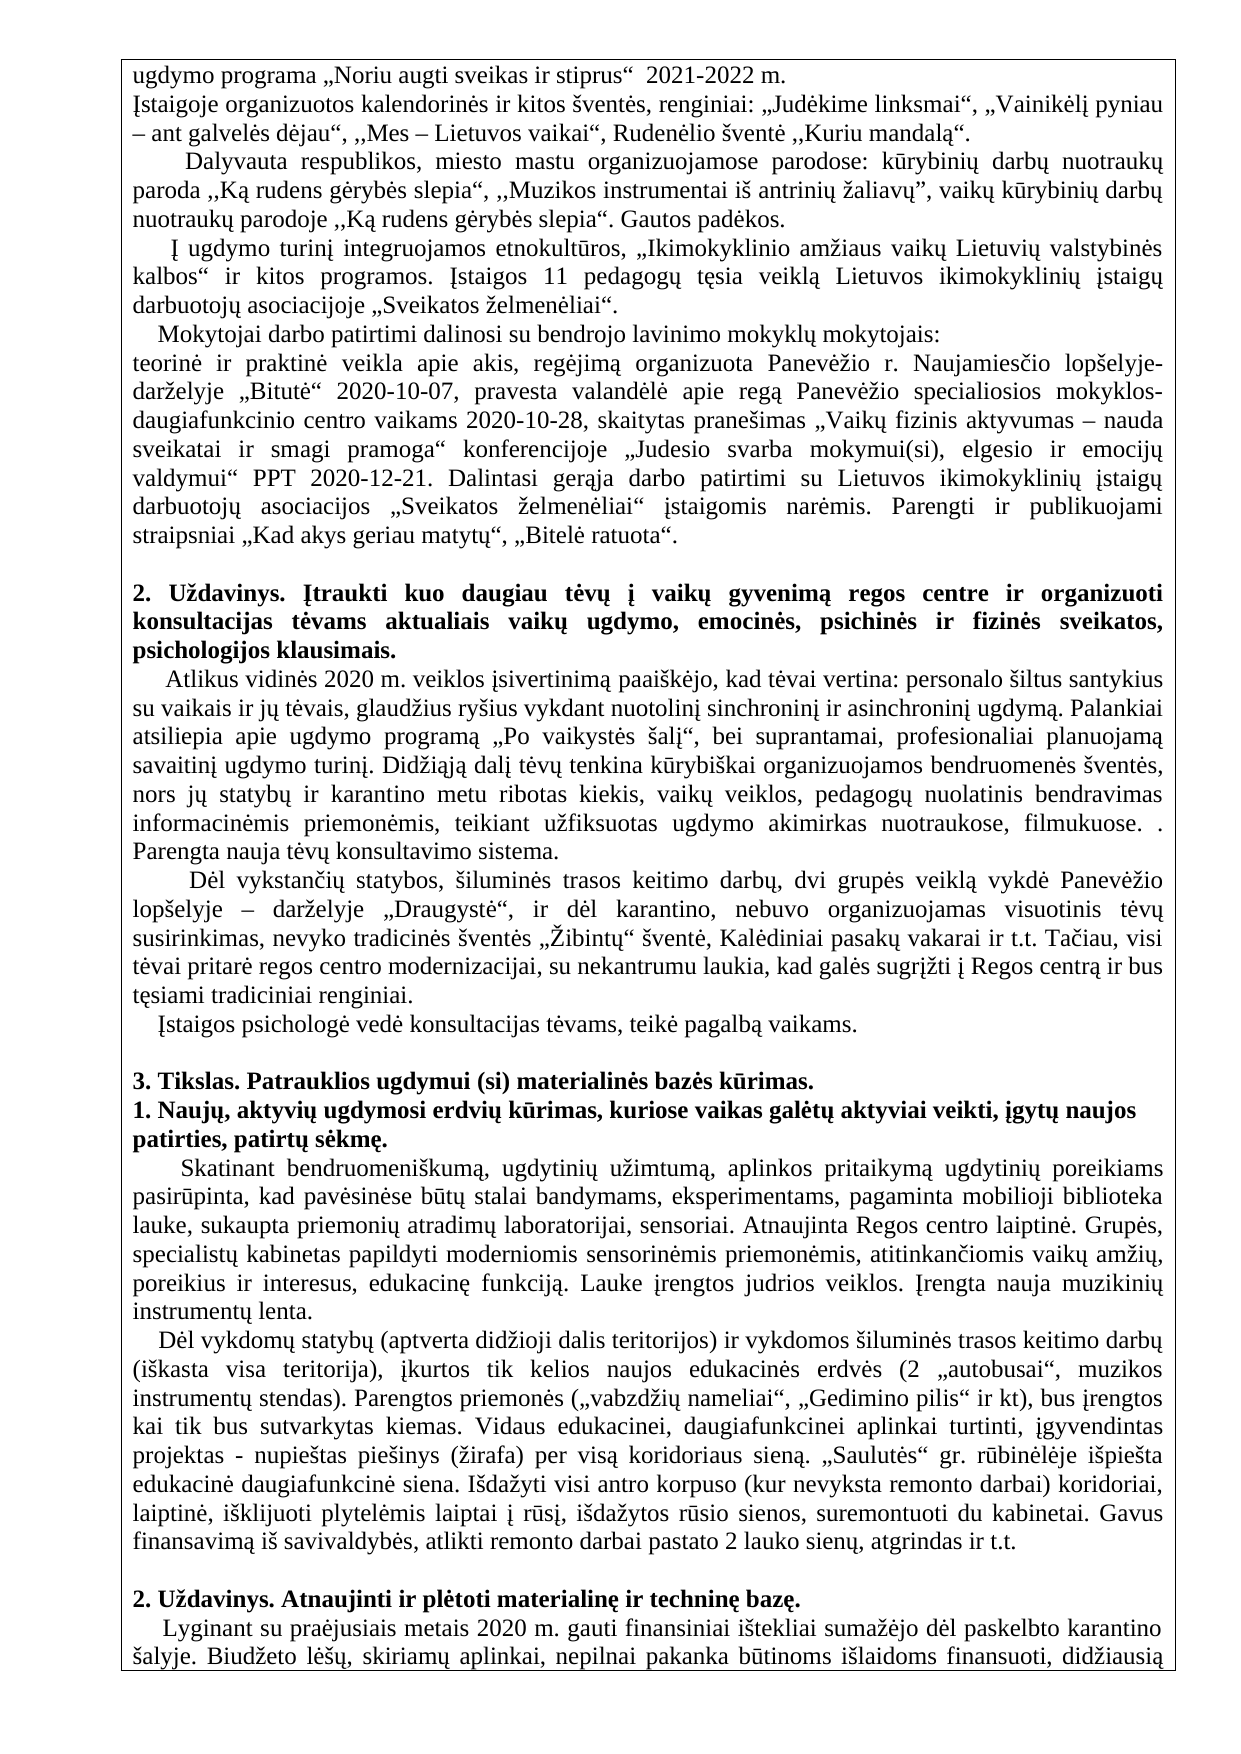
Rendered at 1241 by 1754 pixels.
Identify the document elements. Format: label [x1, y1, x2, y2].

table_header [122, 60, 1175, 1670]
